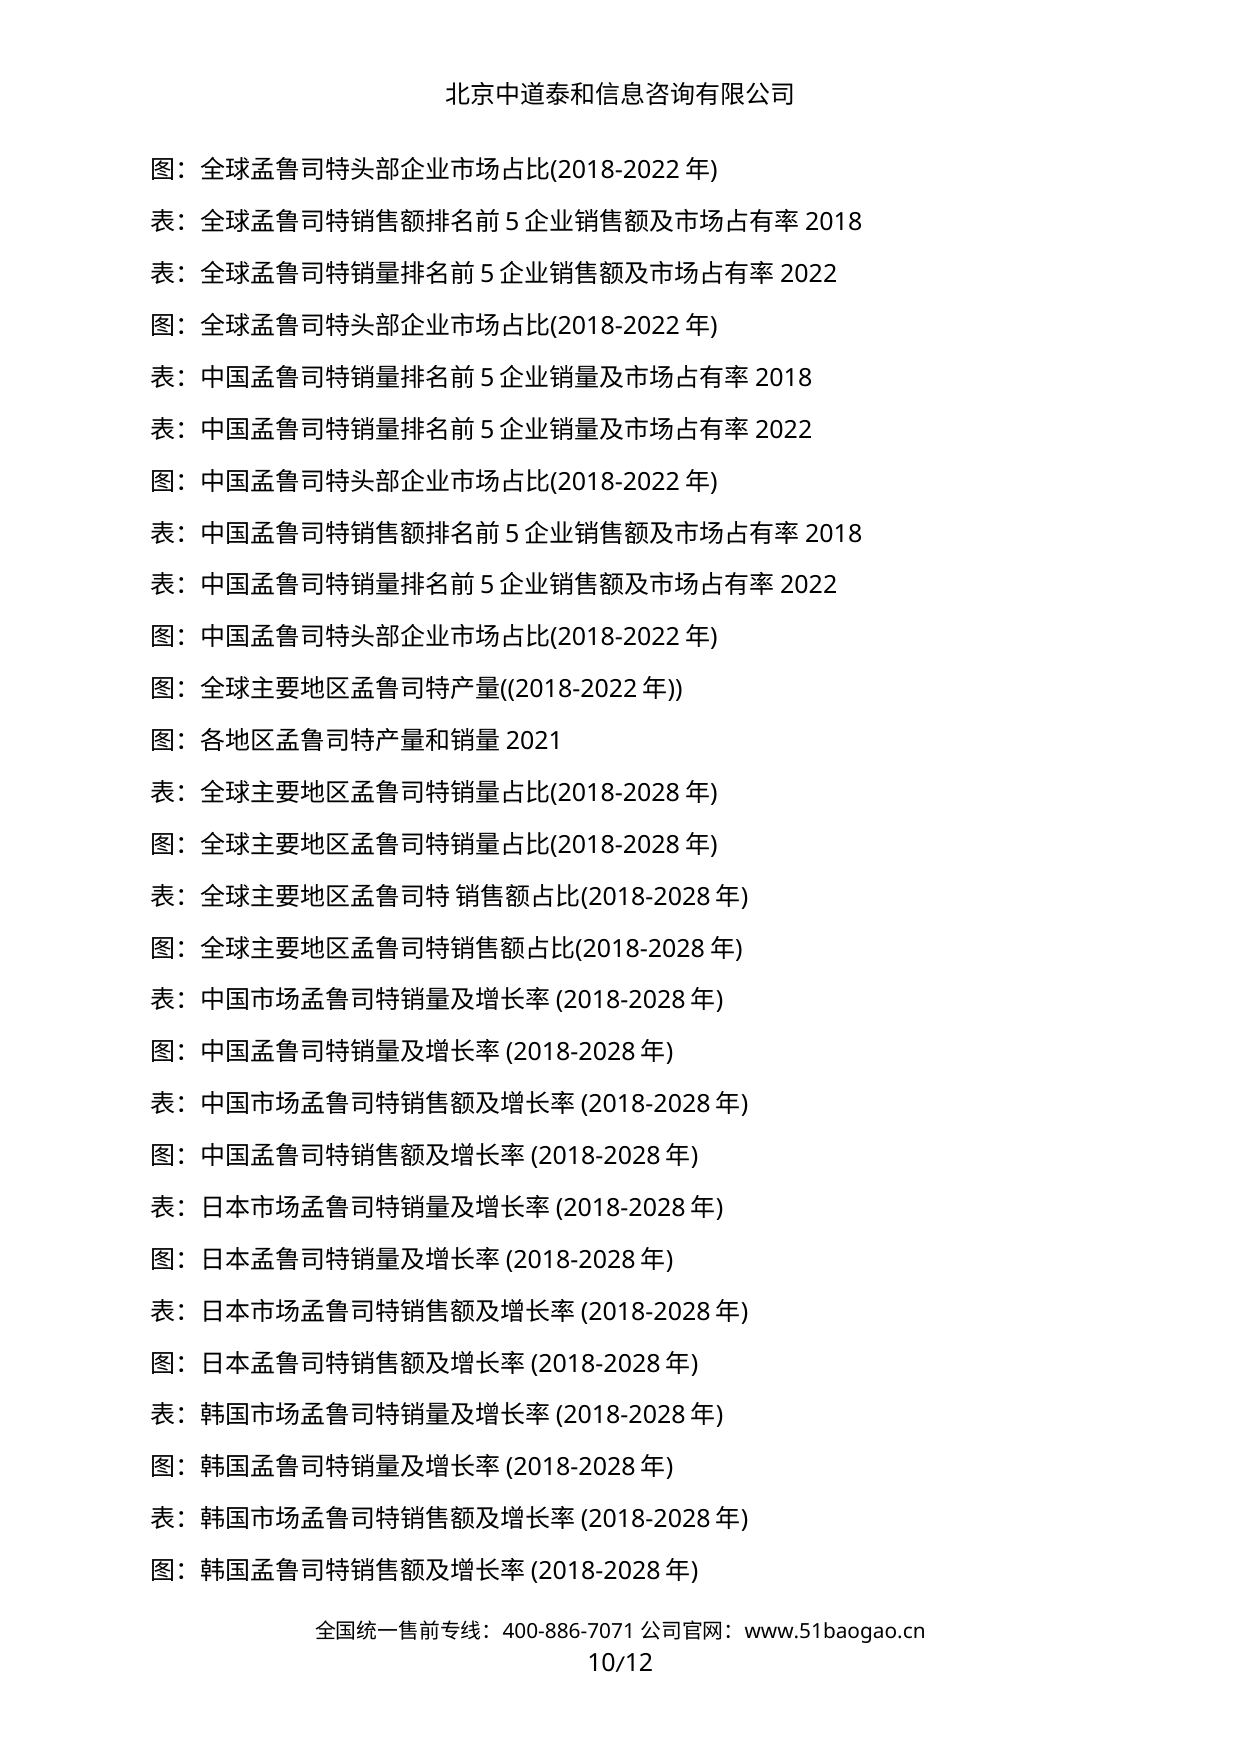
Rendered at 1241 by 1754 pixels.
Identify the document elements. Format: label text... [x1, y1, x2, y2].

text 图：中国孟鲁司特头部企业市场占比(2018-2022年) [150, 617, 1090, 653]
text 表：中国孟鲁司特销量排名前5企业销量及市场占有率 2018 [150, 357, 1090, 394]
text 表：全球孟鲁司特销售额排名前5企业销售额及市场占有率 2018 [150, 202, 1090, 238]
text 表：日本市场孟鲁司特销售额及增长率 (2018-2028年) [150, 1291, 1090, 1327]
text 图：全球孟鲁司特头部企业市场占比(2018-2022年) [150, 150, 1090, 186]
text 表：中国孟鲁司特销量排名前5企业销量及市场占有率 2022 [150, 409, 1090, 446]
text 图：韩国孟鲁司特销售额及增长率 (2018-2028年) [150, 1551, 1090, 1587]
text 表：日本市场孟鲁司特销量及增长率 (2018-2028年) [150, 1187, 1090, 1224]
text 图：中国孟鲁司特销量及增长率 (2018-2028年) [150, 1032, 1090, 1068]
text 表：中国孟鲁司特销售额排名前5企业销售额及市场占有率 2018 [150, 513, 1090, 549]
text 表：中国孟鲁司特销量排名前5企业销售额及市场占有率 2022 [150, 565, 1090, 601]
text 表：韩国市场孟鲁司特销售额及增长率 (2018-2028年) [150, 1499, 1090, 1535]
text 图：全球主要地区孟鲁司特销量占比(2018-2028年) [150, 824, 1090, 861]
text 图：中国孟鲁司特头部企业市场占比(2018-2022年) [150, 461, 1090, 497]
text 图：全球孟鲁司特头部企业市场占比(2018-2022年) [150, 306, 1090, 342]
text 图：日本孟鲁司特销量及增长率 (2018-2028年) [150, 1239, 1090, 1276]
text 图：各地区孟鲁司特产量和销量 2021 [150, 721, 1090, 757]
text 表：中国市场孟鲁司特销量及增长率 (2018-2028年) [150, 980, 1090, 1016]
text 表：全球孟鲁司特销量排名前5企业销售额及市场占有率 2022 [150, 254, 1090, 290]
text 图：韩国孟鲁司特销量及增长率 (2018-2028年) [150, 1447, 1090, 1483]
text 表：韩国市场孟鲁司特销量及增长率 (2018-2028年) [150, 1395, 1090, 1431]
text 图：日本孟鲁司特销售额及增长率 (2018-2028年) [150, 1343, 1090, 1379]
text 表：中国市场孟鲁司特销售额及增长率 (2018-2028年) [150, 1084, 1090, 1120]
text 表：全球主要地区孟鲁司特销量占比(2018-2028年) [150, 772, 1090, 809]
text 表：全球主要地区孟鲁司特 销售额占比(2018-2028年) [150, 876, 1090, 912]
text 图：全球主要地区孟鲁司特产量((2018-2022年)) [150, 669, 1090, 705]
text 图：全球主要地区孟鲁司特销售额占比(2018-2028年) [150, 928, 1090, 964]
text 图：中国孟鲁司特销售额及增长率 (2018-2028年) [150, 1136, 1090, 1172]
